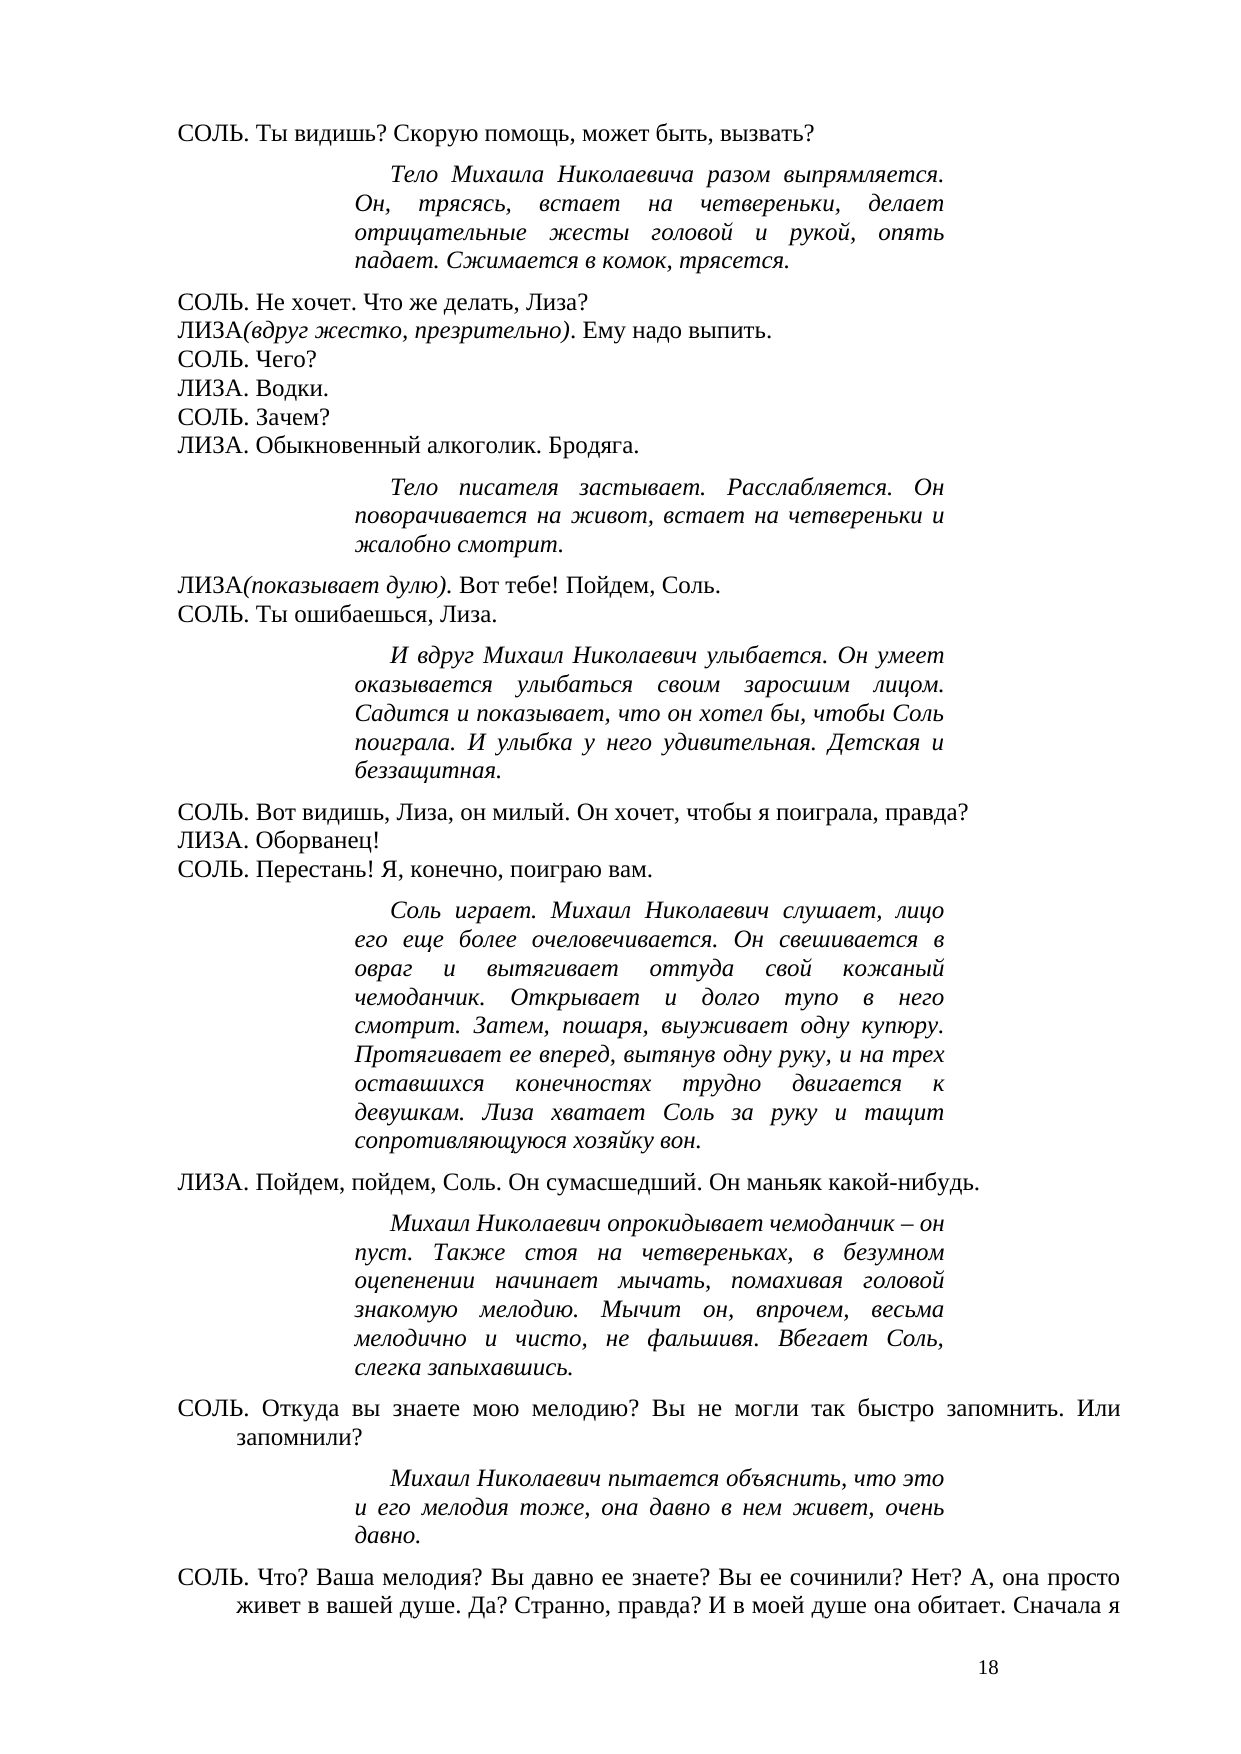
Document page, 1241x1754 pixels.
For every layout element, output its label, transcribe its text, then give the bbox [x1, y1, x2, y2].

text ЛИЗА(показывает дулю). Вот тебе! Пойдем, Соль. [177, 571, 1122, 599]
text Тело Михаила Николаевича разом выпрямляется. Он, трясясь, встает на четвереньки, делает отрицательные жесты головой и рукой, опять падает. Сжимается в комок, трясется. [354, 159, 945, 274]
text СОЛЬ. Ты видишь? Скорую помощь, может быть, вызвать? [177, 118, 1122, 147]
text ЛИЗА. Водки. [177, 373, 1122, 402]
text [177, 1562, 1122, 1619]
text ЛИЗА. Пойдем, пойдем, Соль. Он сумасшедший. Он маньяк какой-нибудь. [177, 1167, 1122, 1196]
text СОЛЬ. Откуда вы знаете мою мелодию? Вы не могли так быстро запомнить. Или запомнили? [177, 1393, 1122, 1451]
text И вдруг Михаил Николаевич улыбается. Он умеет оказывается улыбаться своим заросшим лицом. Садится и показывает, что он хотел бы, чтобы Соль поиграла. И улыбка у него удивительная. Детская и беззащитная. [354, 641, 945, 784]
text СОЛЬ. Не хочет. Что же делать, Лиза? [177, 287, 1122, 316]
text СОЛЬ. Ты ошибаешься, Лиза. [177, 599, 1122, 628]
text СОЛЬ. Чего? [177, 344, 1122, 373]
text СОЛЬ. Перестань! Я, конечно, поиграю вам. [177, 854, 1122, 883]
text ЛИЗА. Обыкновенный алкоголик. Бродяга. [177, 431, 1122, 459]
text Михаил Николаевич опрокидывает чемоданчик – он пуст. Также стоя на четвереньках, в безумном оцепенении начинает мычать, помахивая головой знакомую мелодию. Мычит он, впрочем, весьма мелодично и чисто, не фальшивя. Вбегает Соль, слегка запыхавшись. [354, 1208, 945, 1381]
text СОЛЬ. Вот видишь, Лиза, он милый. Он хочет, чтобы я поиграла, правда? [177, 797, 1122, 826]
text Михаил Николаевич пытается объяснить, что это и его мелодия тоже, она давно в нем живет, очень давно. [354, 1463, 945, 1549]
text СОЛЬ. Зачем? [177, 402, 1122, 431]
text Соль играет. Михаил Николаевич слушает, лицо его еще более очеловечивается. Он свешивается в овраг и вытягивает оттуда свой кожаный чемоданчик. Открывает и долго тупо в него смотрит. Затем, пошаря, выуживает одну купюру. Протягивает ее вперед, вытянув одну руку, и на трех оставшихся конечностях трудно двигается к девушкам. Лиза хватает Соль за руку и тащит сопротивляющуюся хозяйку вон. [354, 896, 945, 1154]
text ЛИЗА(вдруг жестко, презрительно). Ему надо выпить. [177, 316, 1122, 344]
text ЛИЗА. Оборванец! [177, 826, 1122, 854]
text Тело писателя застывает. Расслабляется. Он поворачивается на живот, встает на четвереньки и жалобно смотрит. [354, 472, 945, 558]
